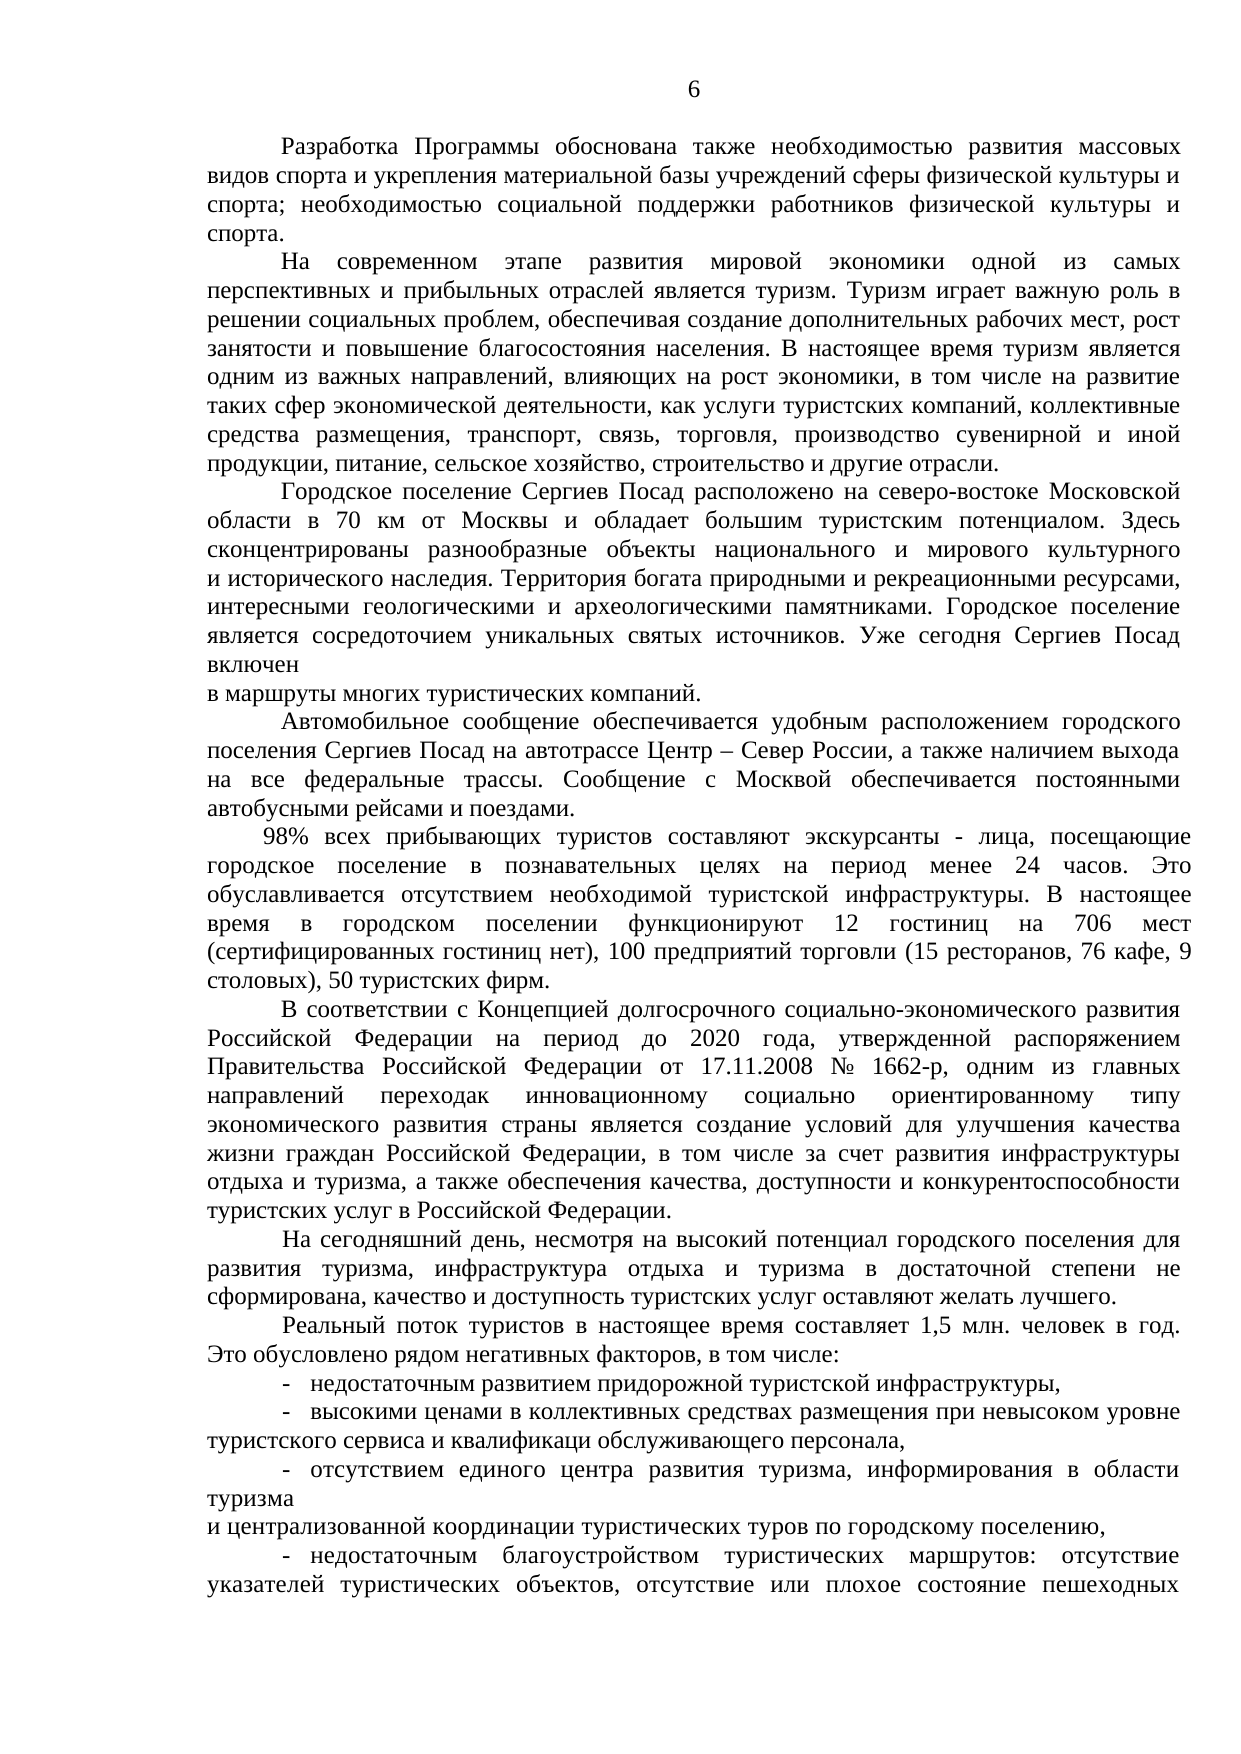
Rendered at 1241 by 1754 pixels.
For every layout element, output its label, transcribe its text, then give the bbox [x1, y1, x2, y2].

text - отсутствием единого центра развития туризма, информирования в области туризма и централизованной координации туристических туров по городскому поселению, [207, 1454, 1181, 1540]
text На сегодняшний день, несмотря на высокий потенциал городского поселения для развития туризма, инфраструктура отдыха и туризма в достаточной степени не сформирована, качество и доступность туристских услуг оставляют желать лучшего. [207, 1224, 1181, 1310]
text В соответствии с Концепцией долгосрочного социально-экономического развития Российской Федерации на период до 2020 года, утвержденной распоряжением Правительства Российской Федерации от 17.11.2008 № 1662-р, одним из главных направлений переходак инновационному социально ориентированному типу экономического развития страны является создание условий для улучшения качества жизни граждан Российской Федерации, в том числе за счет развития инфраструктуры отдыха и туризма, а также обеспечения качества, доступности и конкурентоспособности туристских услуг в Российской Федерации. [207, 994, 1181, 1224]
text Разработка Программы обоснована также необходимостью развития массовых видов спорта и укрепления материальной базы учреждений сферы физической культуры и спорта; необходимостью социальной поддержки работников физической культуры и спорта. [207, 131, 1181, 246]
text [207, 1540, 1181, 1598]
text Реальный поток туристов в настоящее время составляет 1,5 млн. человек в год. Это обусловлено рядом негативных факторов, в том числе: [207, 1310, 1181, 1368]
text - высокими ценами в коллективных средствах размещения при невысоком уровне туристского сервиса и квалификаци обслуживающего персонала, [207, 1396, 1181, 1454]
text Автомобильное сообщение обеспечивается удобным расположением городского поселения Сергиев Посад на автотрассе Центр – Север России, а также наличием выхода на все федеральные трассы. Сообщение с Москвой обеспечивается постоянными автобусными рейсами и поездами. [207, 706, 1181, 821]
text На современном этапе развития мировой экономики одной из самых перспективных и прибыльных отраслей является туризм. Туризм играет важную роль в решении социальных проблем, обеспечивая создание дополнительных рабочих мест, рост занятости и повышение благосостояния населения. В настоящее время туризм является одним из важных направлений, влияющих на рост экономики, в том числе на развитие таких сфер экономической деятельности, как услуги туристских компаний, коллективные средства размещения, транспорт, связь, торговля, производство сувенирной и иной продукции, питание, сельское хозяйство, строительство и другие отрасли. [207, 246, 1181, 476]
text - недостаточным развитием придорожной туристской инфраструктуры, [207, 1368, 1181, 1396]
text 98% всех прибывающих туристов составляют экскурсанты - лица, посещающие городское поселение в познавательных целях на период менее 24 часов. Это обуславливается отсутствием необходимой туристской инфраструктуры. В настоящее время в городском поселении функционируют 12 гостиниц на 706 мест (сертифицированных гостиниц нет), 100 предприятий торговли (15 ресторанов, 76 кафе, 9 столовых), 50 туристских фирм. [207, 821, 1192, 994]
text Городское поселение Сергиев Посад расположено на северо-востоке Московской области в от Москвы и обладает большим туристским потенциалом. Здесь сконцентрированы разнообразные объекты национального и мирового культурного и исторического наследия. Территория богата природными и рекреационными ресурсами, интересными геологическими и археологическими памятниками. Городское поселение является сосредоточием уникальных святых источников. Уже сегодня Сергиев Посад включен в маршруты многих туристических компаний. [207, 476, 1181, 706]
